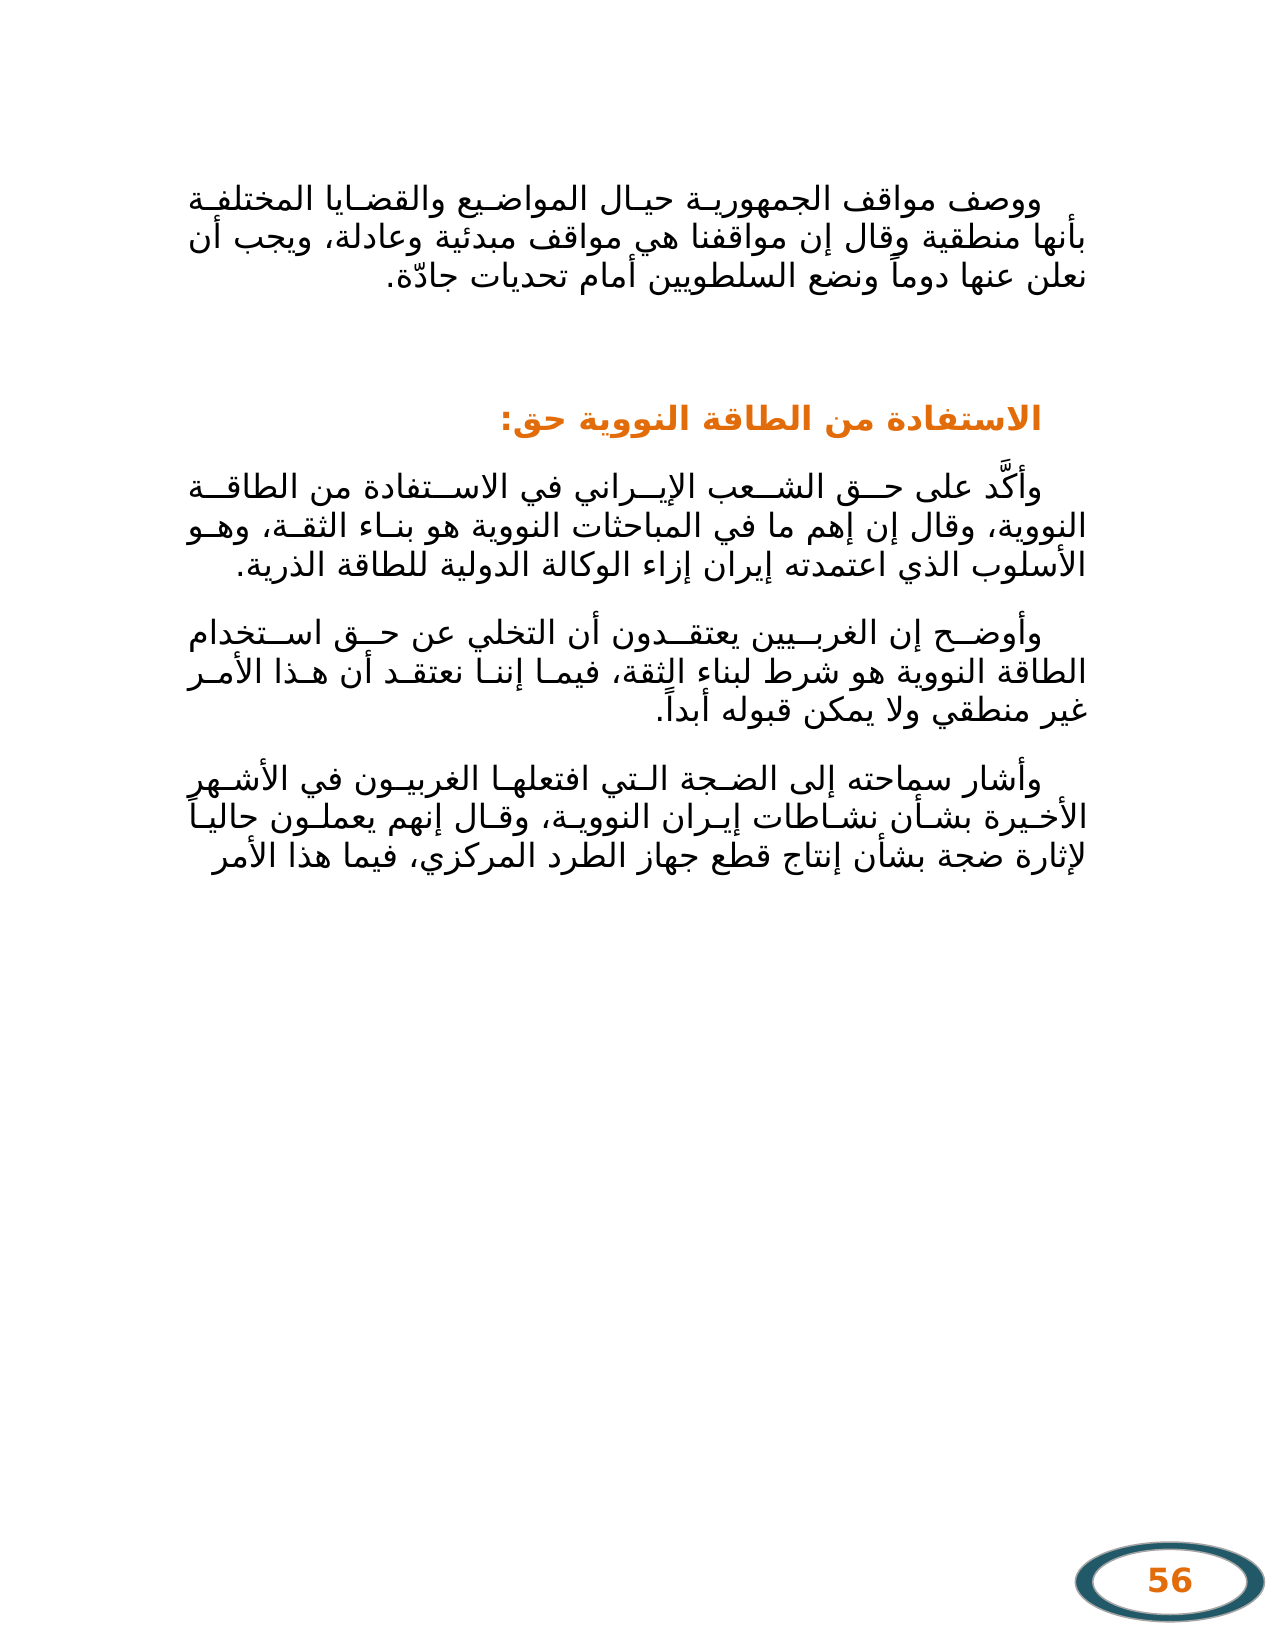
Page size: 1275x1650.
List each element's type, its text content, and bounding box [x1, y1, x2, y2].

text وأشار سماحته إلى الضجة التي افتعلها الغربيون في الأشهر الأخيرة بشأن نشاطات إيران النووية، وقال إنهم يعملون حالياً لإثارة ضجة بشأن إنتاج قطع جهاز الطرد المركزي، فيما هذا الأمر [187, 759, 1087, 876]
text الاستفادة من الطاقة النووية حق: [187, 399, 1087, 438]
text وأكَّد على حق الشعب الإيراني في الاستفادة من الطاقة النووية، وقال إن إهم ما في المباحثات النووية هو بناء الثقة، وهو الأسلوب الذي اعتمدته إيران إزاء الوكالة الدولية للطاقة الذرية. [187, 467, 1087, 584]
text وأوضح إن الغربيين يعتقدون أن التخلي عن حق استخدام الطاقة النووية هو شرط لبناء الثقة، فيما إننا نعتقد أن هذا الأمر غير منطقي ولا يمكن قبوله أبداً. [187, 613, 1087, 730]
text ووصف مواقف الجمهورية حيال المواضيع والقضايا المختلفة بأنها منطقية وقال إن مواقفنا هي مواقف مبدئية وعادلة، ويجب أن نعلن عنها دوماً ونضع السلطويين أمام تحديات جادّة. [187, 179, 1087, 296]
